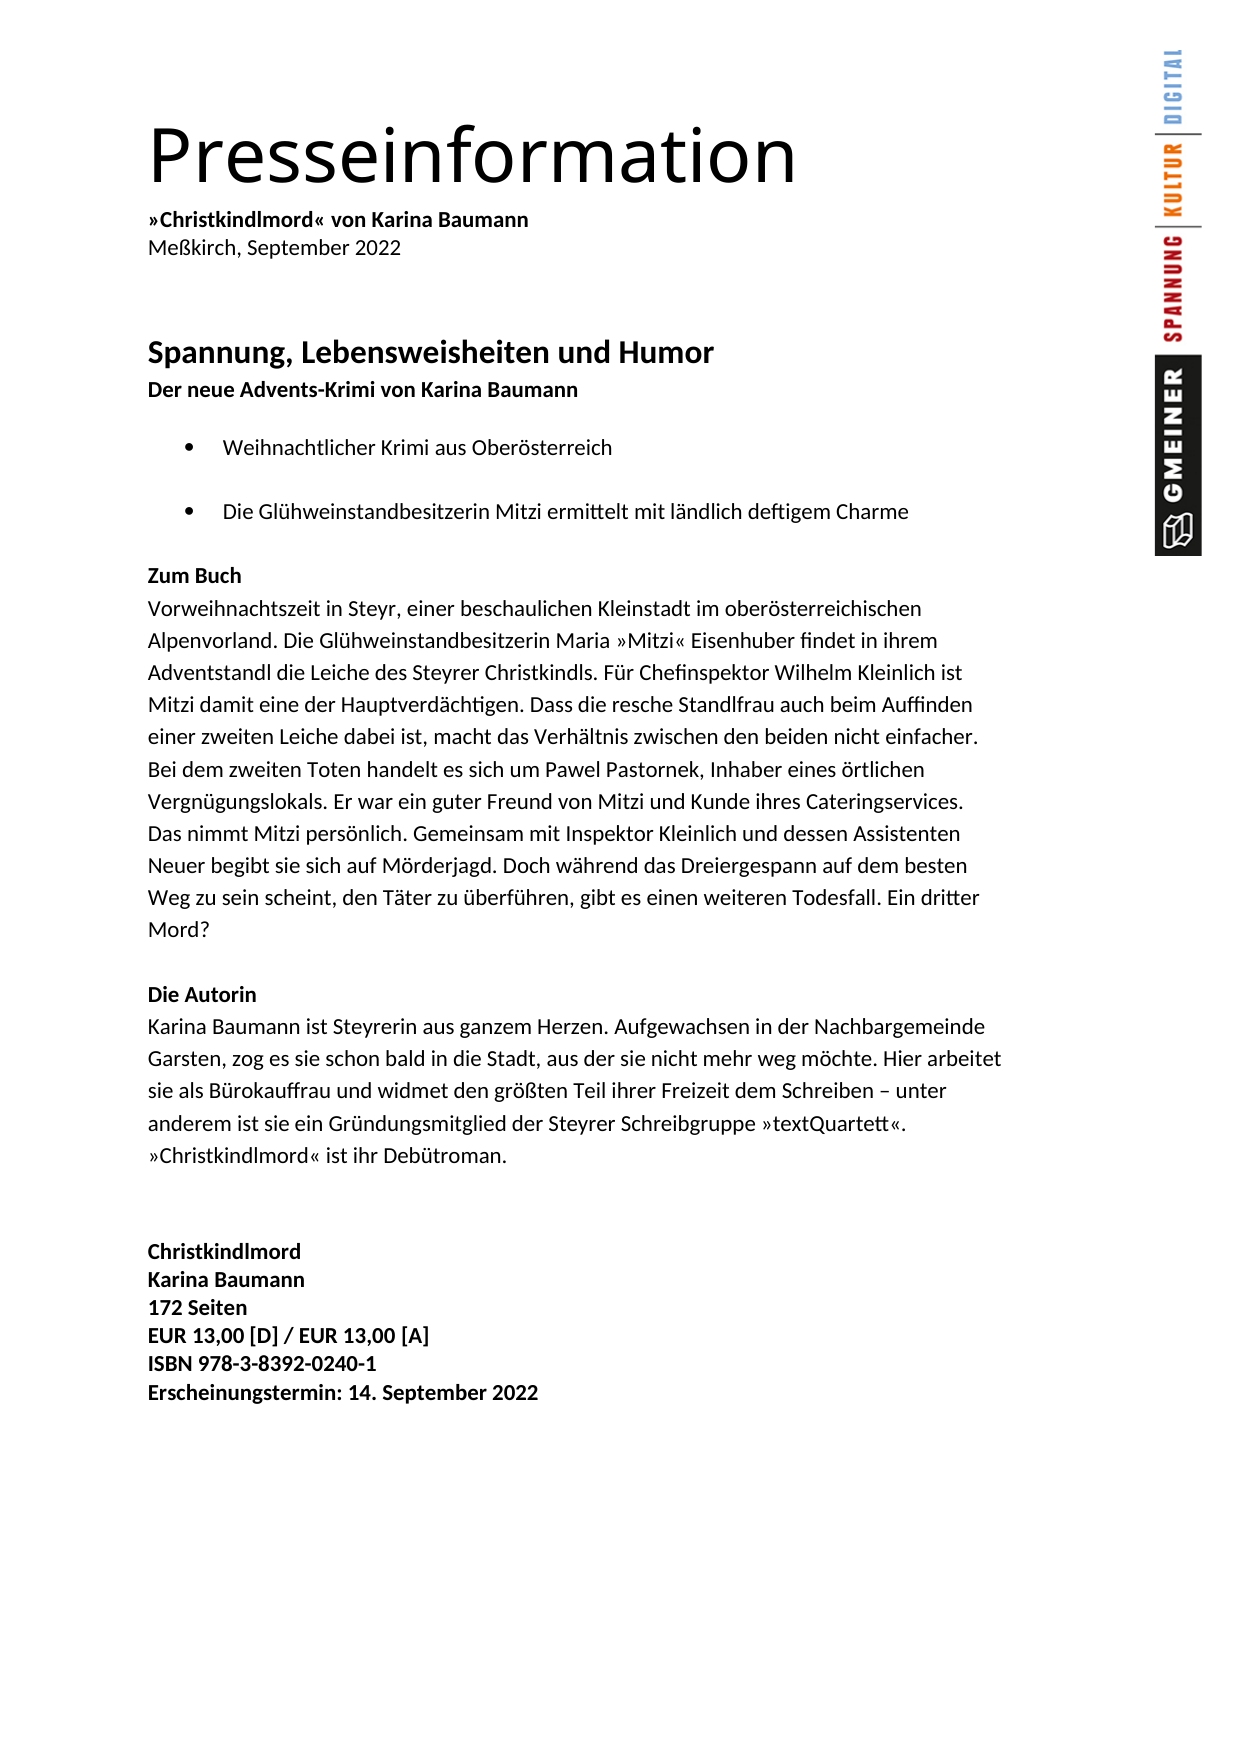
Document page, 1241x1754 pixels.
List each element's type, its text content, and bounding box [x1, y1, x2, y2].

text »Christkindlmord« von Karina Baumann [148, 205, 1004, 233]
text Die Autorin [148, 980, 1004, 1008]
picture [1154, 50, 1202, 556]
text Vorweihnachtszeit in Steyr, einer beschaulichen Kleinstadt im oberösterreichischen Alpenvorland. Die Glühweinstandbesitzerin Maria »Mitzi« Eisenhuber findet in ihrem Adventstandl die Leiche des Steyrer Christkindls. Für Chefinspektor Wilhelm Kleinlich ist Mitzi damit eine der Hauptverdächtigen. Dass die resche Standlfrau auch beim Auffinden einer zweiten Leiche dabei ist, macht das Verhältnis zwischen den beiden nicht einfacher. Bei dem zweiten Toten handelt es sich um Pawel Pastornek, Inhaber eines örtlichen Vergnügungslokals. Er war ein guter Freund von Mitzi und Kunde ihres Cateringservices. Das nimmt Mitzi persönlich. Gemeinsam mit Inspektor Kleinlich und dessen Assistenten Neuer begibt sie sich auf Mörderjagd. Doch während das Dreiergespann auf dem besten Weg zu sein scheint, den Täter zu überführen, gibt es einen weiteren Todesfall. Ein dritter Mord? [148, 594, 1004, 944]
text Presseinformation [148, 102, 1004, 205]
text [148, 1378, 1004, 1406]
text 172 Seiten [148, 1293, 1004, 1322]
text Meßkirch, September 2022 [148, 233, 1004, 261]
list Weihnachtlicher Krimi aus Oberösterreich [185, 433, 1004, 461]
text Karina Baumann [148, 1266, 1004, 1293]
text Karina Baumann ist Steyrerin aus ganzem Herzen. Aufgewachsen in der Nachbargemeinde Garsten, zog es sie schon bald in die Stadt, aus der sie nicht mehr weg möchte. Hier arbeitet sie als Bürokauffrau und widmet den größten Teil ihrer Freizeit dem Schreiben – unter anderem ist sie ein Gründungsmitglied der Steyrer Schreibgruppe »textQuartett«. »Christkindlmord« ist ihr Debütroman. [148, 1012, 1004, 1169]
text Christkindlmord [148, 1237, 1004, 1266]
text Spannung, Lebensweisheiten und Humor Der neue Advents-Krimi von Karina Baumann [148, 331, 1004, 404]
text EUR 13,00 [D] / EUR 13,00 [A] [148, 1322, 1004, 1349]
list Die Glühweinstandbesitzerin Mitzi ermittelt mit ländlich deftigem Charme [185, 497, 1004, 525]
text Zum Buch [148, 562, 1004, 589]
text ISBN 978-3-8392-0240-1 [148, 1349, 1004, 1378]
